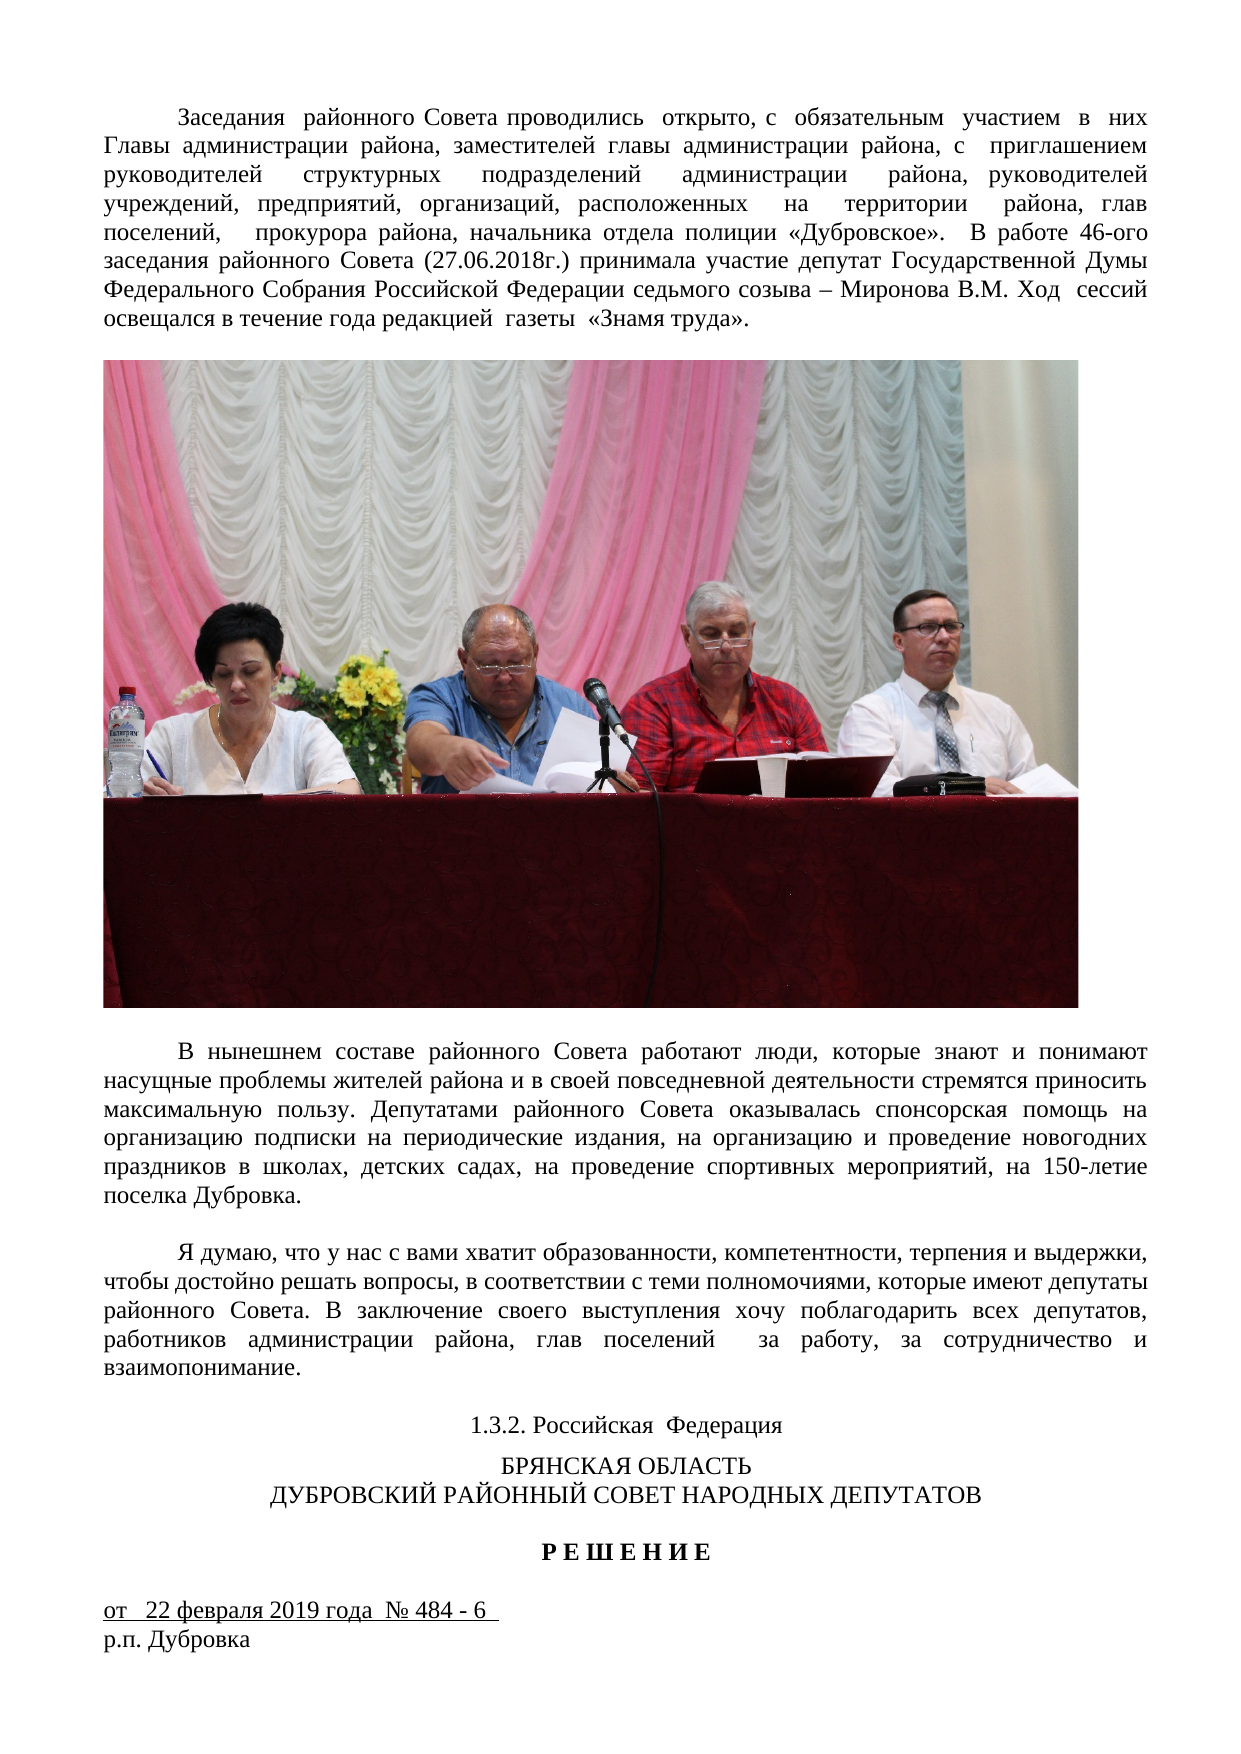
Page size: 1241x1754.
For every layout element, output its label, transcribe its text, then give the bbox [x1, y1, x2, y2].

picture [103, 360, 1079, 1008]
text р.п. Дубровка [103, 1624, 1149, 1652]
text БРЯНСКАЯ ОБЛАСТЬ [103, 1451, 1149, 1480]
text Р Е Ш Е Н И Е [103, 1537, 1149, 1566]
text 1.3.2. Российская Федерация [103, 1410, 1149, 1439]
text ДУБРОВСКИЙ РАЙОННЫЙ СОВЕТ НАРОДНЫХ ДЕПУТАТОВ [103, 1480, 1149, 1509]
text В нынешнем составе районного Совета работают люди, которые знают и понимают насущные проблемы жителей района и в своей повседневной деятельности стремятся приносить максимальную пользу. Депутатами районного Совета оказывалась спонсорская помощь на организацию подписки на периодические издания, на организацию и проведение новогодних праздников в школах, детских садах, на проведение спортивных мероприятий, на 150-летие поселка Дубровка. [103, 1036, 1149, 1209]
text от 22 февраля 2019 года № 484 - 6 [103, 1595, 1149, 1624]
text Я думаю, что у нас с вами хватит образованности, компетентности, терпения и выдержки, чтобы достойно решать вопросы, в соответствии с теми полномочиями, которые имеют депутаты районного Совета. В заключение своего выступления хочу поблагодарить всех депутатов, работников администрации района, глав поселений за работу, за сотрудничество и взаимопонимание. [103, 1237, 1149, 1381]
text Заседания районного Совета проводились открыто, с обязательным участием в них Главы администрации района, заместителей главы администрации района, с приглашением руководителей структурных подразделений администрации района, руководителей учреждений, предприятий, организаций, расположенных на территории района, глав поселений, прокурора района, начальника отдела полиции «Дубровское». В работе 46-ого заседания районного Совета (27.06.2018г.) принимала участие депутат Государственной Думы Федерального Собрания Российской Федерации седьмого созыва – Миронова В.М. Ход сессий освещался в течение года редакцией газеты «Знамя труда». [103, 102, 1149, 332]
